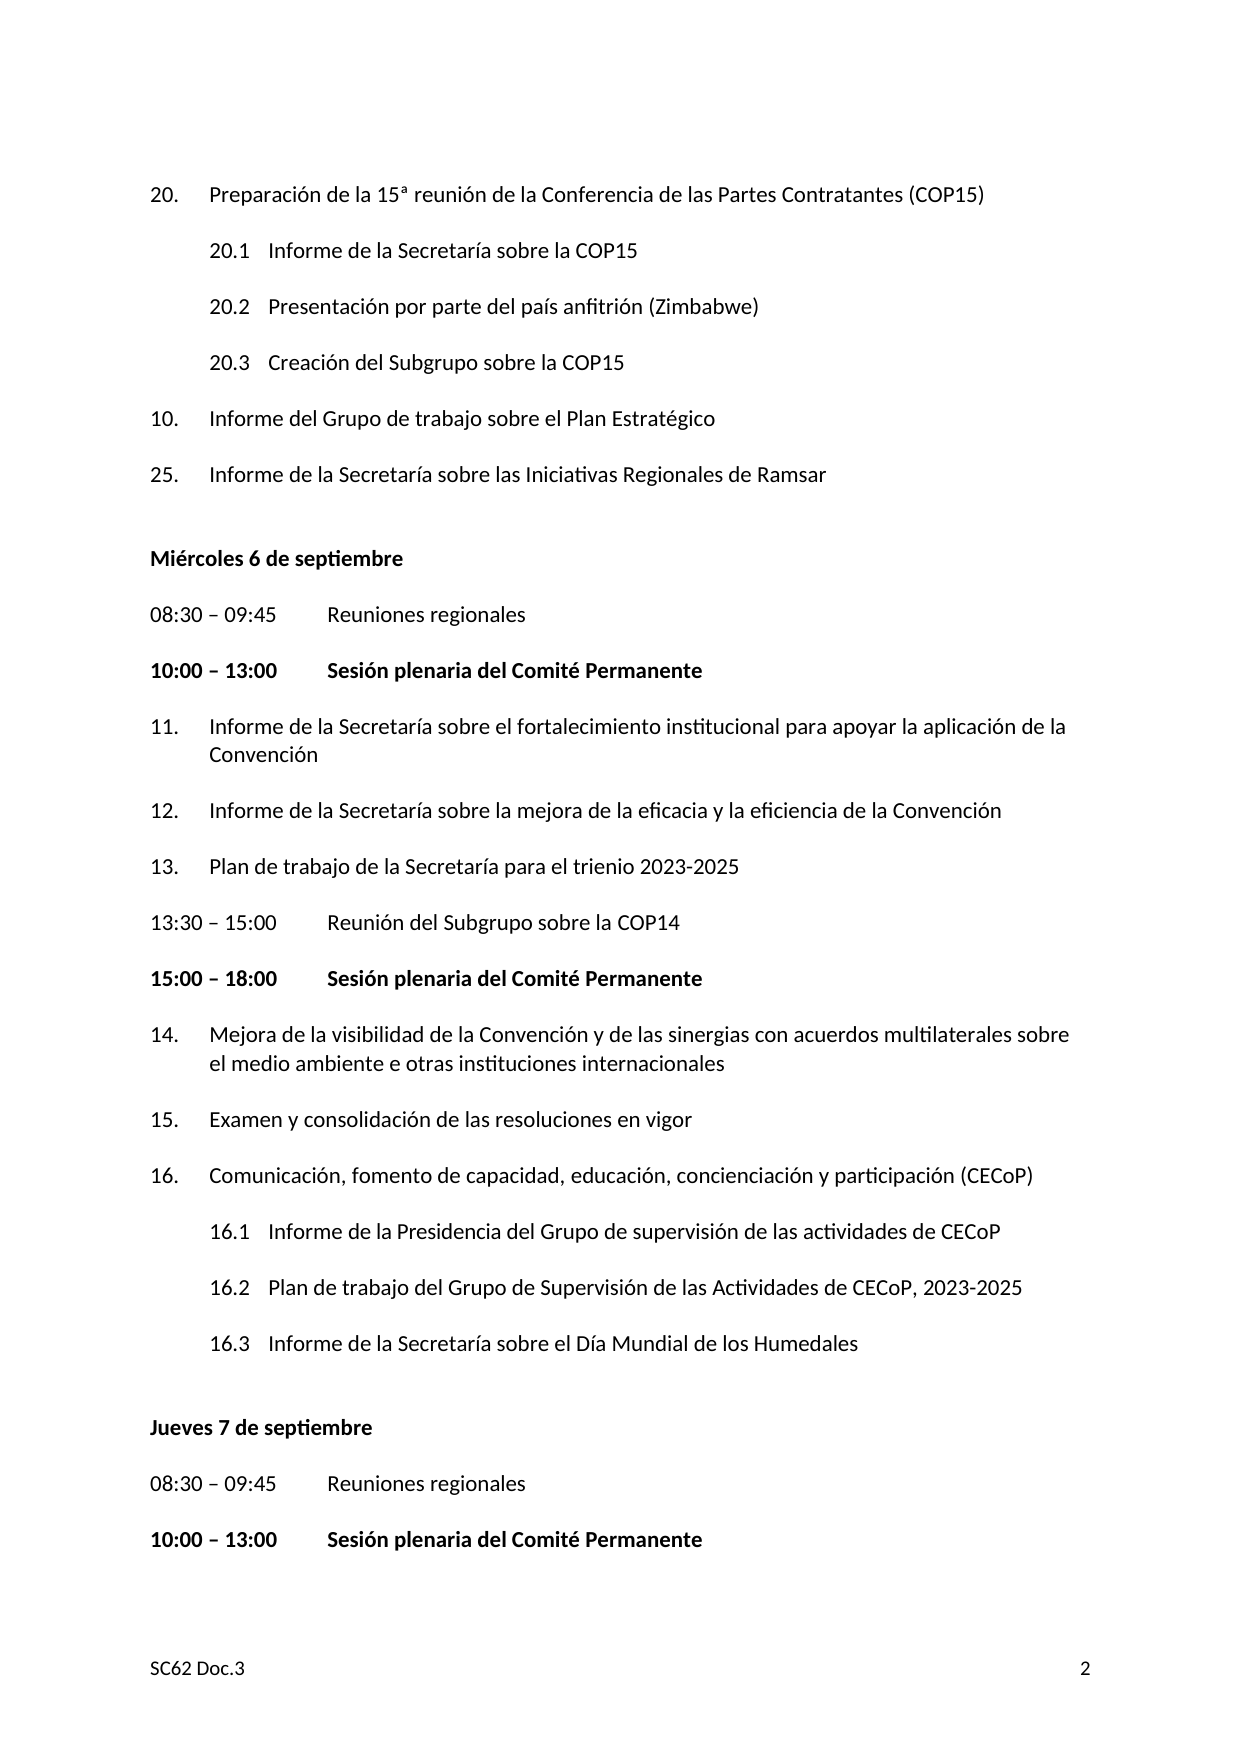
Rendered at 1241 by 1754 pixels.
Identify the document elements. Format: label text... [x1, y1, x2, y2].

text 20.1 Informe de la Secretaría sobre la COP15 [209, 236, 1090, 264]
text 10. Informe del Grupo de trabajo sobre el Plan Estratégico [150, 404, 1090, 432]
text Jueves 7 de septiembre [150, 1413, 1090, 1441]
text 16.1 Informe de la Presidencia del Grupo de supervisión de las actividades de CECoP [209, 1217, 1090, 1245]
text 11. Informe de la Secretaría sobre el fortalecimiento institucional para apoyar la aplicación de la Convención [150, 712, 1090, 768]
text 13:30 – 15:00 Reunión del Subgrupo sobre la COP14 [150, 908, 1090, 937]
text 10:00 – 13:00 Sesión plenaria del Comité Permanente [150, 656, 1090, 684]
text 20.3 Creación del Subgrupo sobre la COP15 [209, 348, 1090, 376]
text Miércoles 6 de septiembre [150, 544, 1090, 572]
text 15. Examen y consolidación de las resoluciones en vigor [150, 1105, 1090, 1133]
text 16.3 Informe de la Secretaría sobre el Día Mundial de los Humedales [209, 1329, 1090, 1357]
text 16. Comunicación, fomento de capacidad, educación, concienciación y participación (CECoP) [150, 1161, 1090, 1189]
text 20. Preparación de la 15ª reunión de la Conferencia de las Partes Contratantes (COP15) [150, 180, 1090, 208]
text 15:00 – 18:00 Sesión plenaria del Comité Permanente [150, 964, 1090, 993]
text 14. Mejora de la visibilidad de la Convención y de las sinergias con acuerdos multilaterales sobre el medio ambiente e otras instituciones internacionales [150, 1021, 1090, 1077]
text 12. Informe de la Secretaría sobre la mejora de la eficacia y la eficiencia de la Convención [150, 796, 1090, 824]
text 25. Informe de la Secretaría sobre las Iniciativas Regionales de Ramsar [150, 460, 1090, 488]
text 10:00 – 13:00 Sesión plenaria del Comité Permanente [150, 1525, 1090, 1553]
text 08:30 – 09:45 Reuniones regionales [150, 1469, 1090, 1497]
text 08:30 – 09:45 Reuniones regionales [150, 600, 1090, 628]
text 13. Plan de trabajo de la Secretaría para el trienio 2023-2025 [150, 852, 1090, 881]
text 16.2 Plan de trabajo del Grupo de Supervisión de las Actividades de CECoP, 2023-2025 [209, 1273, 1090, 1301]
text 20.2 Presentación por parte del país anfitrión (Zimbabwe) [209, 292, 1090, 320]
